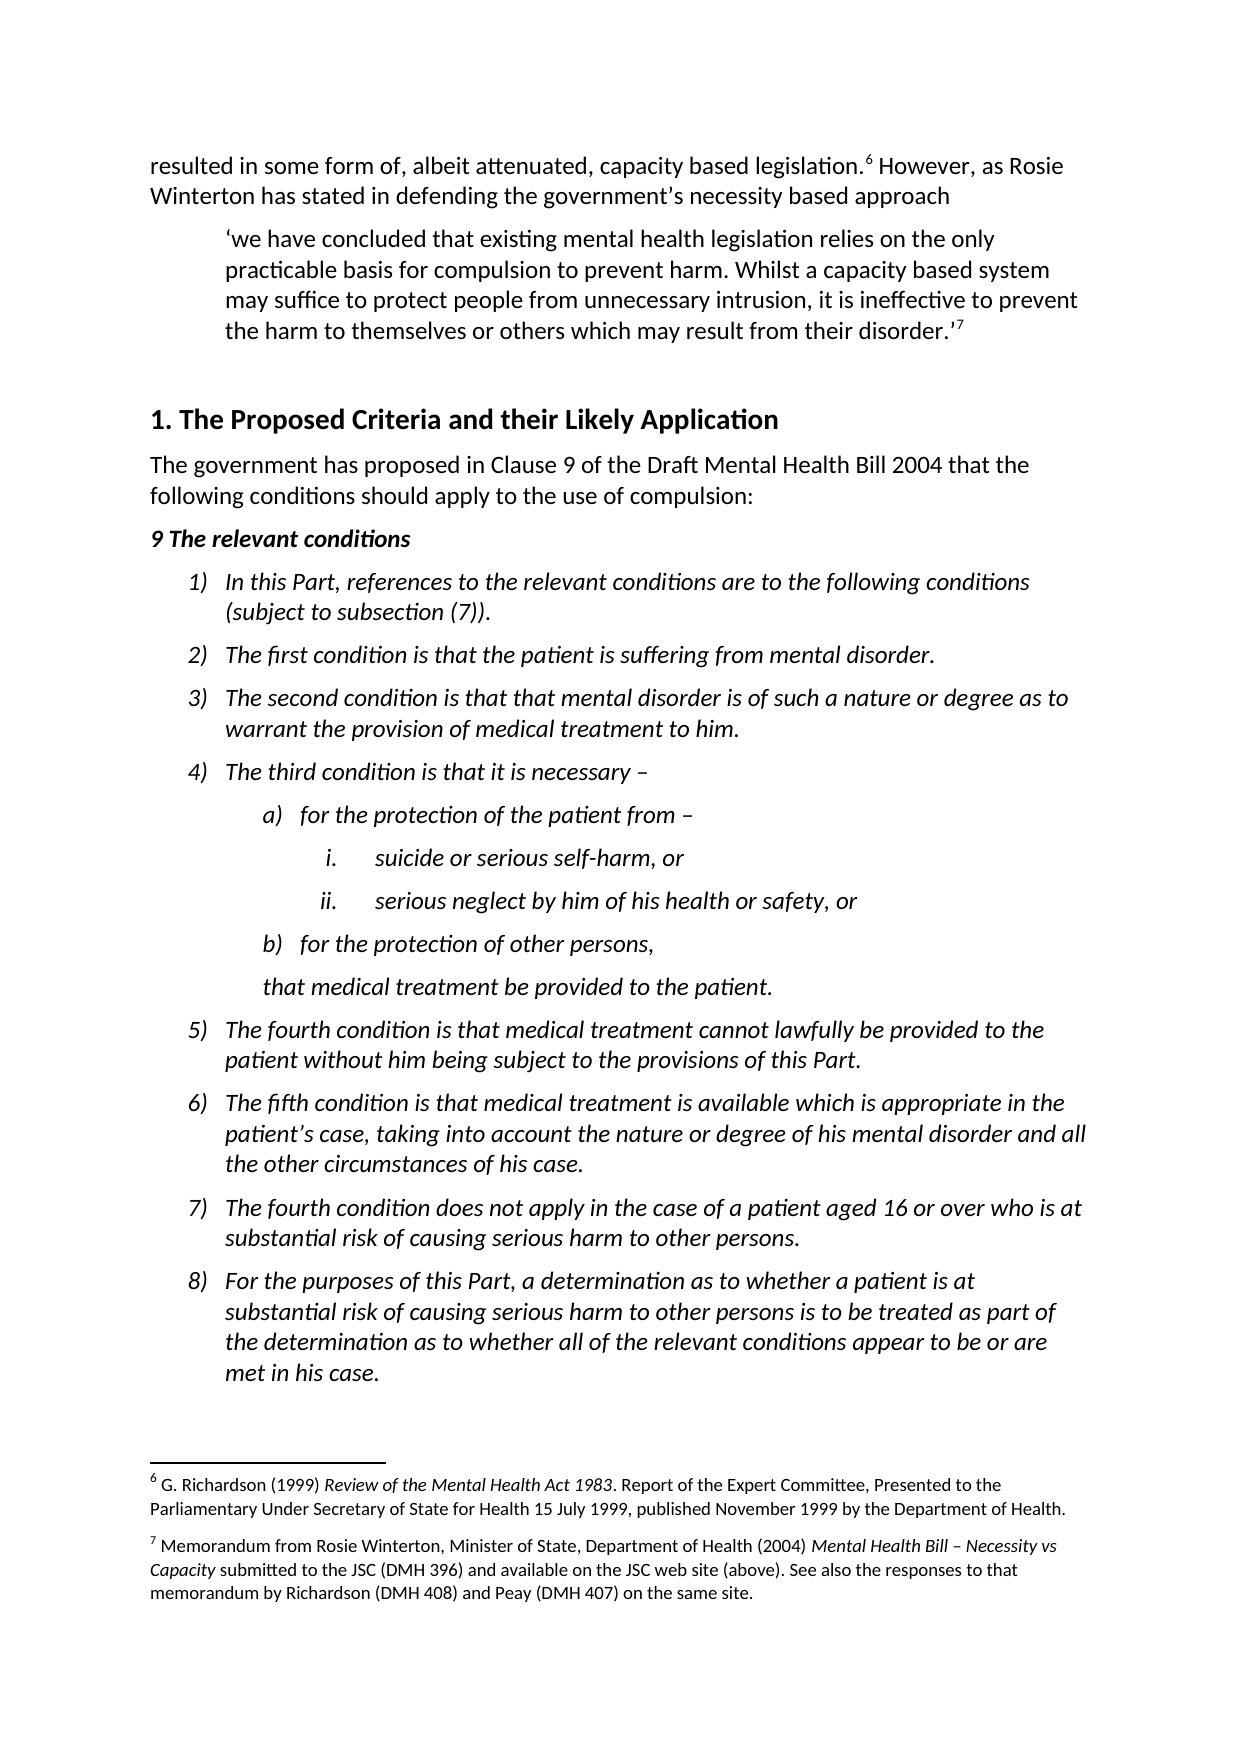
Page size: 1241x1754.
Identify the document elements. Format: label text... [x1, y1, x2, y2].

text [150, 150, 1090, 211]
list For the purposes of this Part, a determination as to whether a patient is at substantial risk of causing serious harm to other persons is to be treated as part of the determination as to whether all of the relevant conditions appear to be or are met in his case. [187, 1265, 1090, 1387]
list suicide or serious self-harm, or [337, 842, 1090, 872]
list for the protection of the patient from – [262, 799, 1090, 829]
text 9 The relevant conditions [150, 523, 1090, 553]
list In this Part, references to the relevant conditions are to the following conditions (subject to subsection (7)). [187, 566, 1090, 627]
list serious neglect by him of his health or safety, or [337, 885, 1090, 916]
text ‘we have concluded that existing mental health legislation relies on the only practicable basis for compulsion to prevent harm. Whilst a capacity based system may suffice to protect people from unnecessary intrusion, it is ineffective to prevent the harm to themselves or others which may result from their disorder.’ [225, 223, 1090, 346]
list The fifth condition is that medical treatment is available which is appropriate in the patient’s case, taking into account the nature or degree of his mental disorder and all the other circumstances of his case. [187, 1088, 1090, 1179]
list The fourth condition is that medical treatment cannot lawfully be provided to the patient without him being subject to the provisions of this Part. [187, 1014, 1090, 1075]
list The second condition is that that mental disorder is of such a nature or degree as to warrant the provision of medical treatment to him. [187, 682, 1090, 743]
text 1. The Proposed Criteria and their Likely Application [150, 401, 1090, 437]
list for the protection of other persons, [262, 928, 1090, 958]
list The fourth condition does not apply in the case of a patient aged 16 or over who is at substantial risk of causing serious harm to other persons. [187, 1192, 1090, 1253]
list The third condition is that it is necessary – [187, 756, 1090, 786]
text The government has proposed in Clause 9 of the Draft Mental Health Bill 2004 that the following conditions should apply to the use of compulsion: [150, 449, 1090, 510]
text that medical treatment be provided to the patient. [262, 971, 1090, 1002]
list The first condition is that the patient is suffering from mental disorder. [187, 639, 1090, 670]
